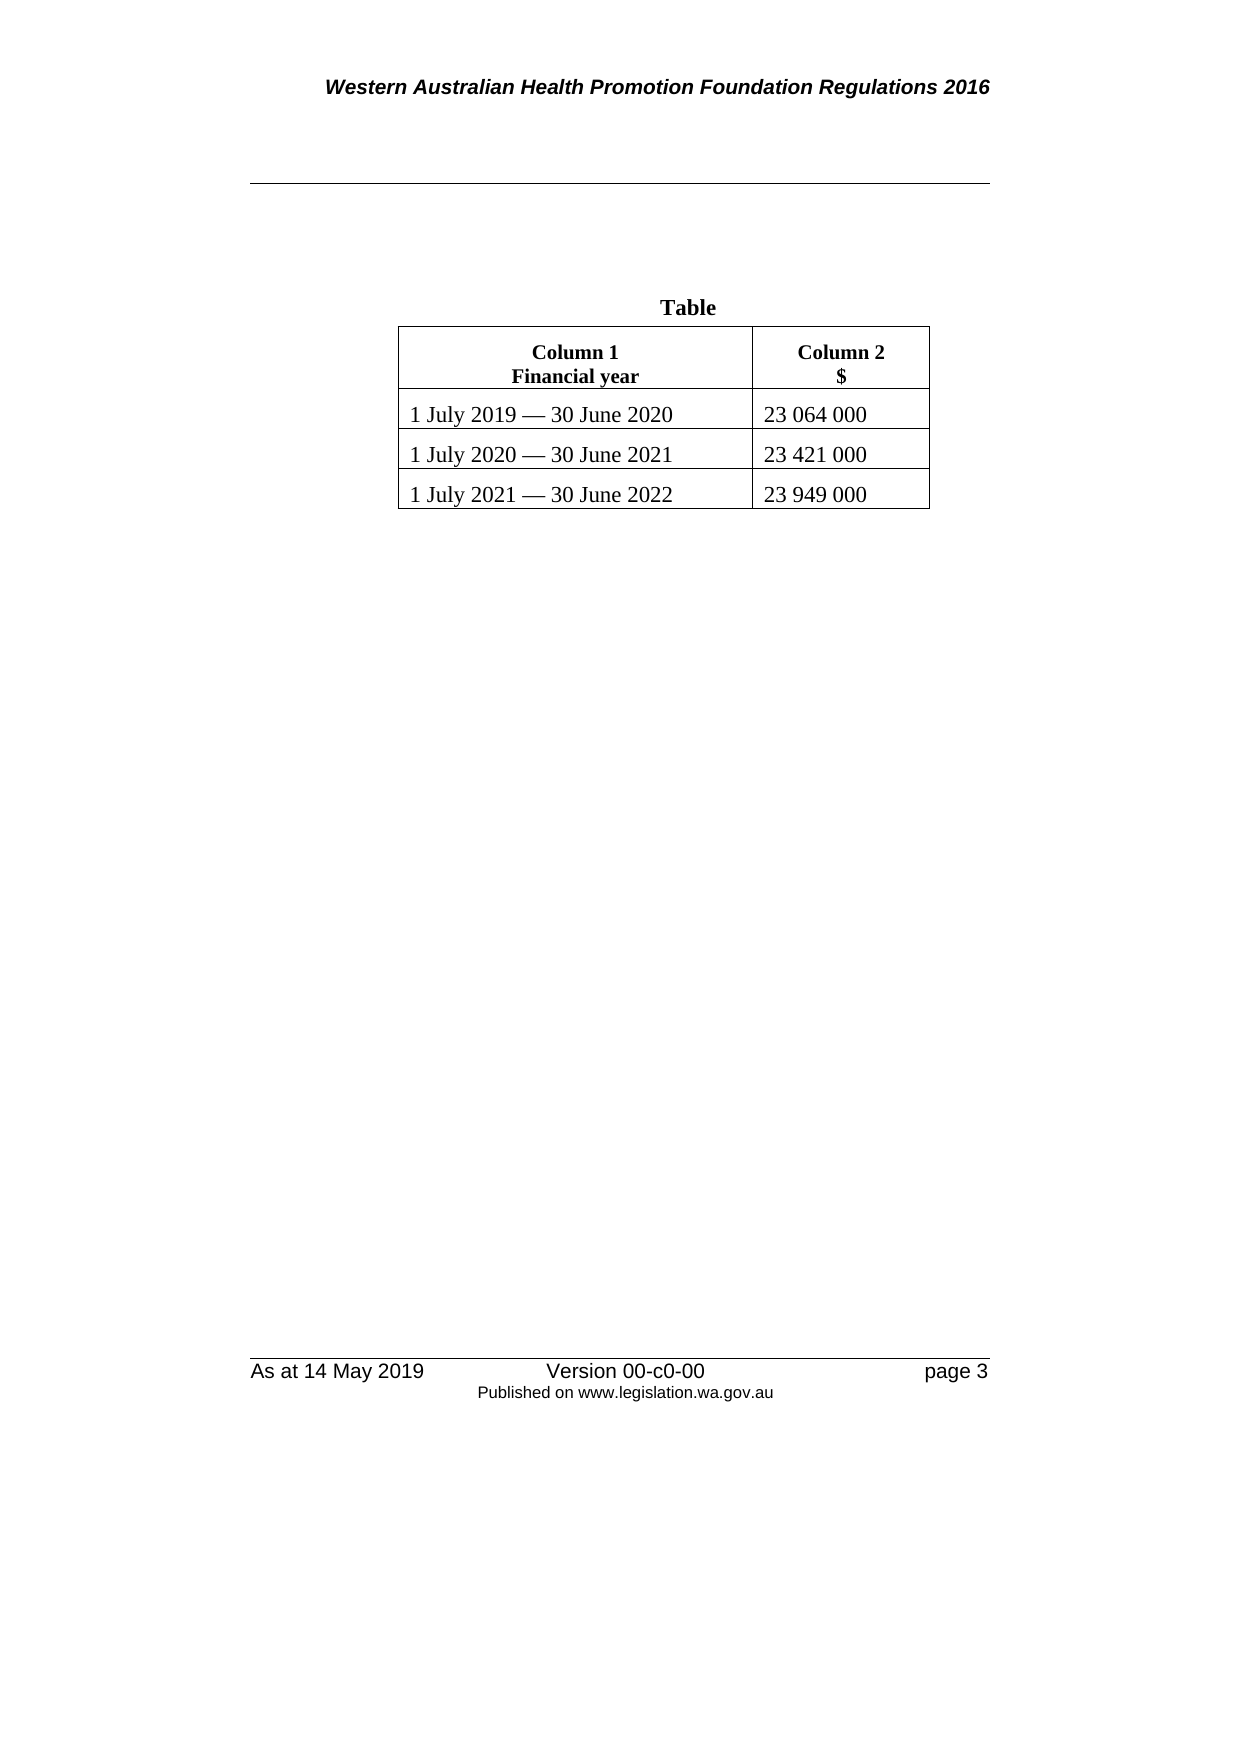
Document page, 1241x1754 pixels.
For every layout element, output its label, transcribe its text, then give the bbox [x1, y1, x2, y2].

table_cell 1 July 2019 — 30 June 2020 [399, 389, 752, 428]
table_cell 23 421 000 [753, 429, 929, 468]
table_header Column 2 $ [753, 327, 929, 388]
subtitle Table [401, 293, 975, 320]
table_cell 1 July 2020 — 30 June 2021 [399, 429, 752, 468]
table_cell 1 July 2021 — 30 June 2022 [399, 469, 752, 508]
table_cell 23 064 000 [753, 389, 929, 428]
table_header Column 1 Financial year [399, 327, 752, 388]
table_cell 23 949 000 [753, 469, 929, 508]
